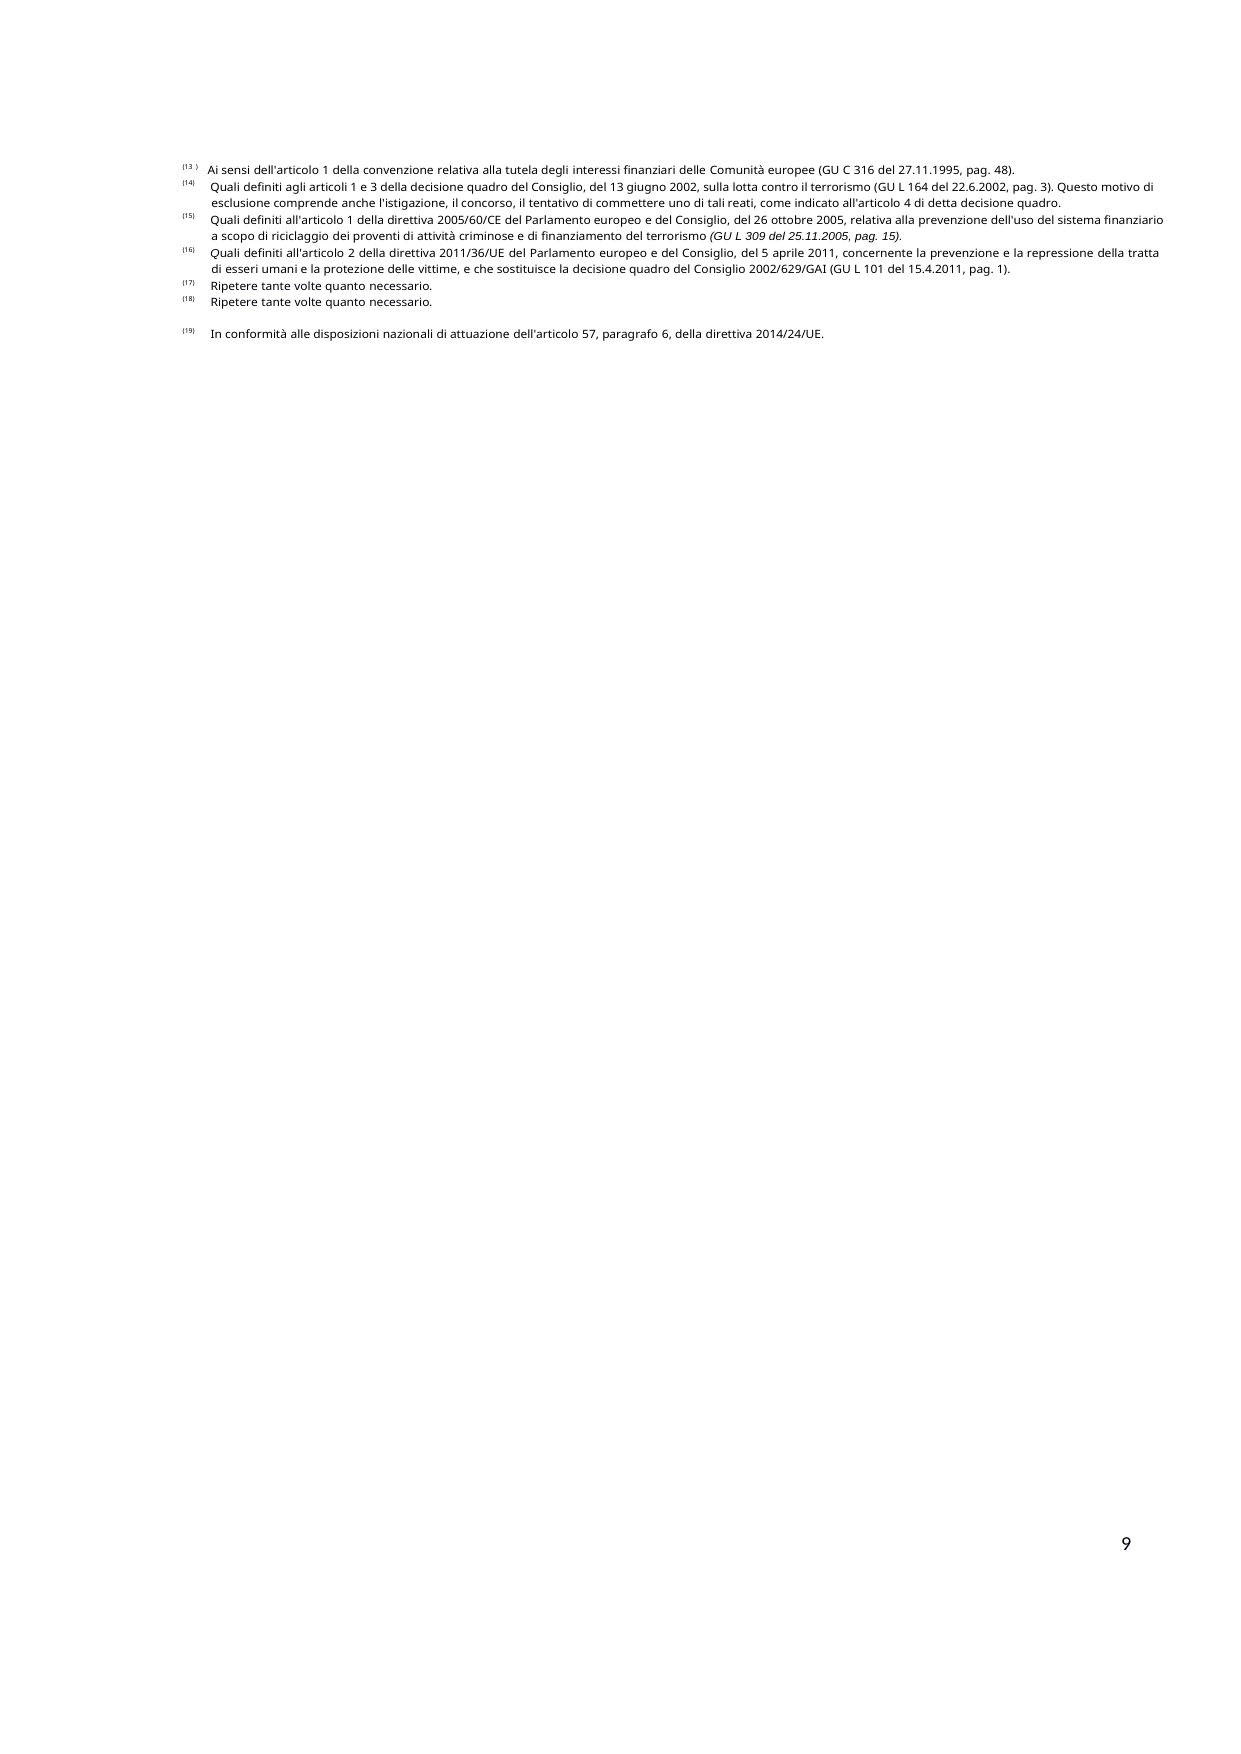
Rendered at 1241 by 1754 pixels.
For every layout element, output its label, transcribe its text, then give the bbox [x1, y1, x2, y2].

text (13 ) Ai sensi dell'articolo 1 della convenzione relativa alla tutela degli interessi finanziari delle Comunità europee (GU C 316 del 27.11.1995, pag. 48). [182, 164, 1196, 177]
text (19) In conformità alle disposizioni nazionali di attuazione dell'articolo 57, paragrafo 6, della direttiva 2014/24/UE. [182, 326, 1196, 342]
text (18) Ripetere tante volte quanto necessario. [182, 294, 1196, 310]
text (15) Quali definiti all'articolo 1 della direttiva 2005/60/CE del Parlamento europeo e del Consiglio, del 26 ottobre 2005, relativa alla prevenzione dell'uso del sistema finanziario a scopo di riciclaggio dei proventi di attività criminose e di finanziamento del terrorismo (GU L 309 del 25.11.2005, pag. 15). [182, 212, 1166, 244]
text (14) Quali definiti agli articoli 1 e 3 della decisione quadro del Consiglio, del 13 giugno 2002, sulla lotta contro il terrorismo (GU L 164 del 22.6.2002, pag. 3). Questo motivo di esclusione comprende anche l'istigazione, il concorso, il tentativo di commettere uno di tali reati, come indicato all'articolo 4 di detta decisione quadro. [182, 179, 1196, 211]
text (17) Ripetere tante volte quanto necessario. [182, 278, 1196, 293]
text (16) Quali definiti all'articolo 2 della direttiva 2011/36/UE del Parlamento europeo e del Consiglio, del 5 aprile 2011, concernente la prevenzione e la repressione della tratta di esseri umani e la protezione delle vittime, e che sostituisce la decisione quadro del Consiglio 2002/629/GAI (GU L 101 del 15.4.2011, pag. 1). [182, 245, 1166, 277]
